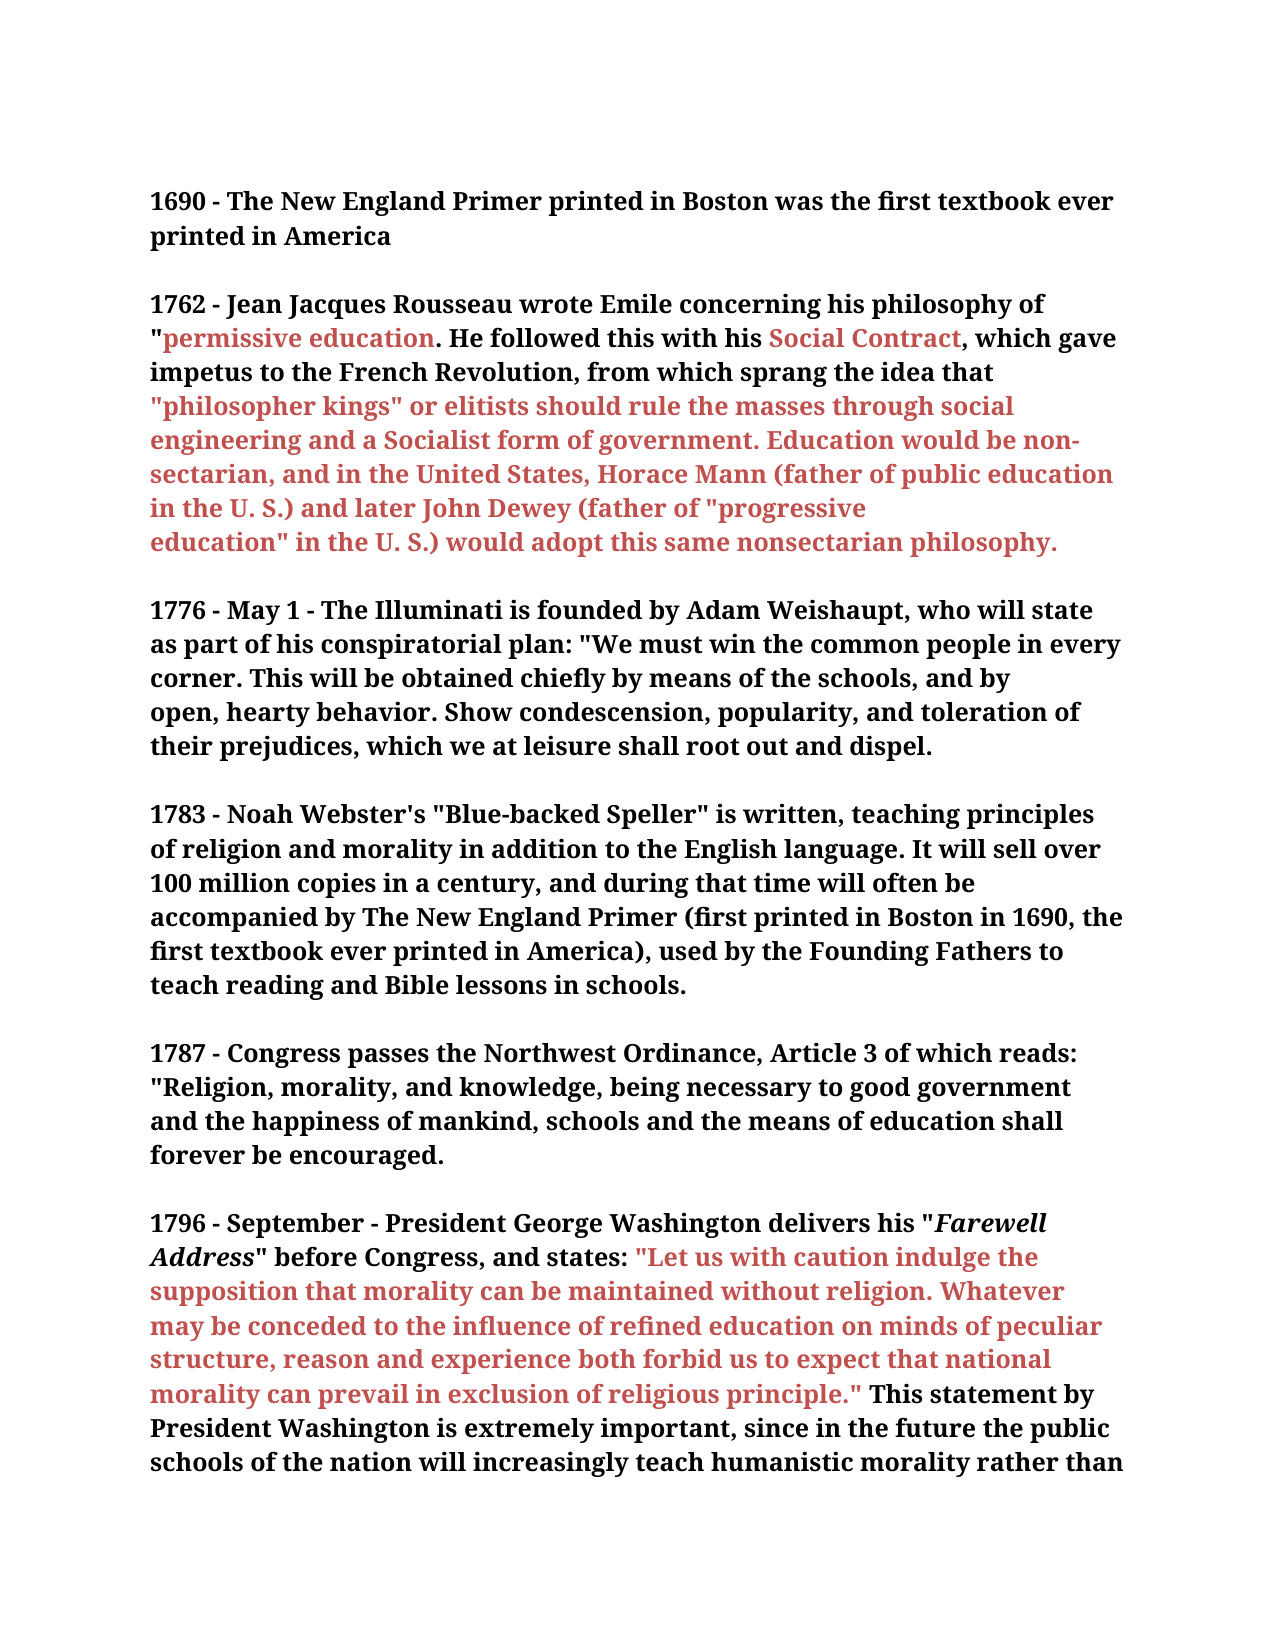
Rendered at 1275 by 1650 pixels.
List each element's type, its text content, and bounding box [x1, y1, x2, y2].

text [150, 1410, 1125, 1478]
text accompanied by The New England Primer (first printed in Boston in 1690, the first textbook ever printed in America), used by the Founding Fathers to teach reading and Bible lessons in schools. [150, 899, 1125, 1002]
text 1796 - September - President George Washington delivers his "Farewell Address" before Congress, and states: "Let us with caution indulge the supposition that morality can be maintained without religion. Whatever [150, 1206, 1125, 1308]
text 1690 - The New England Primer printed in Boston was the first textbook ever printed in America [150, 184, 1125, 252]
text 1787 - Congress passes the Northwest Ordinance, Article 3 of which reads: "Religion, morality, and knowledge, being necessary to good government and the happiness of mankind, schools and the means of education shall forever be encouraged. [150, 1036, 1125, 1172]
text open, hearty behavior. Show condescension, popularity, and toleration of their prejudices, which we at leisure shall root out and dispel. [150, 695, 1125, 763]
text education" in the U. S.) would adopt this same nonsectarian philosophy. [150, 525, 1125, 559]
text 1783 - Noah Webster's "Blue-backed Speller" is written, teaching principles of religion and morality in addition to the English language. It will sell over 100 million copies in a century, and during that time will often be [150, 797, 1125, 899]
text 1776 - May 1 - The Illuminati is founded by Adam Weishaupt, who will state as part of his conspiratorial plan: "We must win the common people in every corner. This will be obtained chiefly by means of the schools, and by [150, 593, 1125, 695]
text 1762 - Jean Jacques Rousseau wrote Emile concerning his philosophy of "permissive education. He followed this with his Social Contract, which gave impetus to the French Revolution, from which sprang the idea that "philosopher kings" or elitists should rule the masses through social engineering and a Socialist form of government. Education would be non-sectarian, and in the United States, Horace Mann (father of public education in the U. S.) and later John Dewey (father of "progressive [150, 286, 1125, 525]
text may be conceded to the influence of refined education on minds of peculiar structure, reason and experience both forbid us to expect that national morality can prevail in exclusion of religious principle." This statement by [150, 1308, 1125, 1410]
